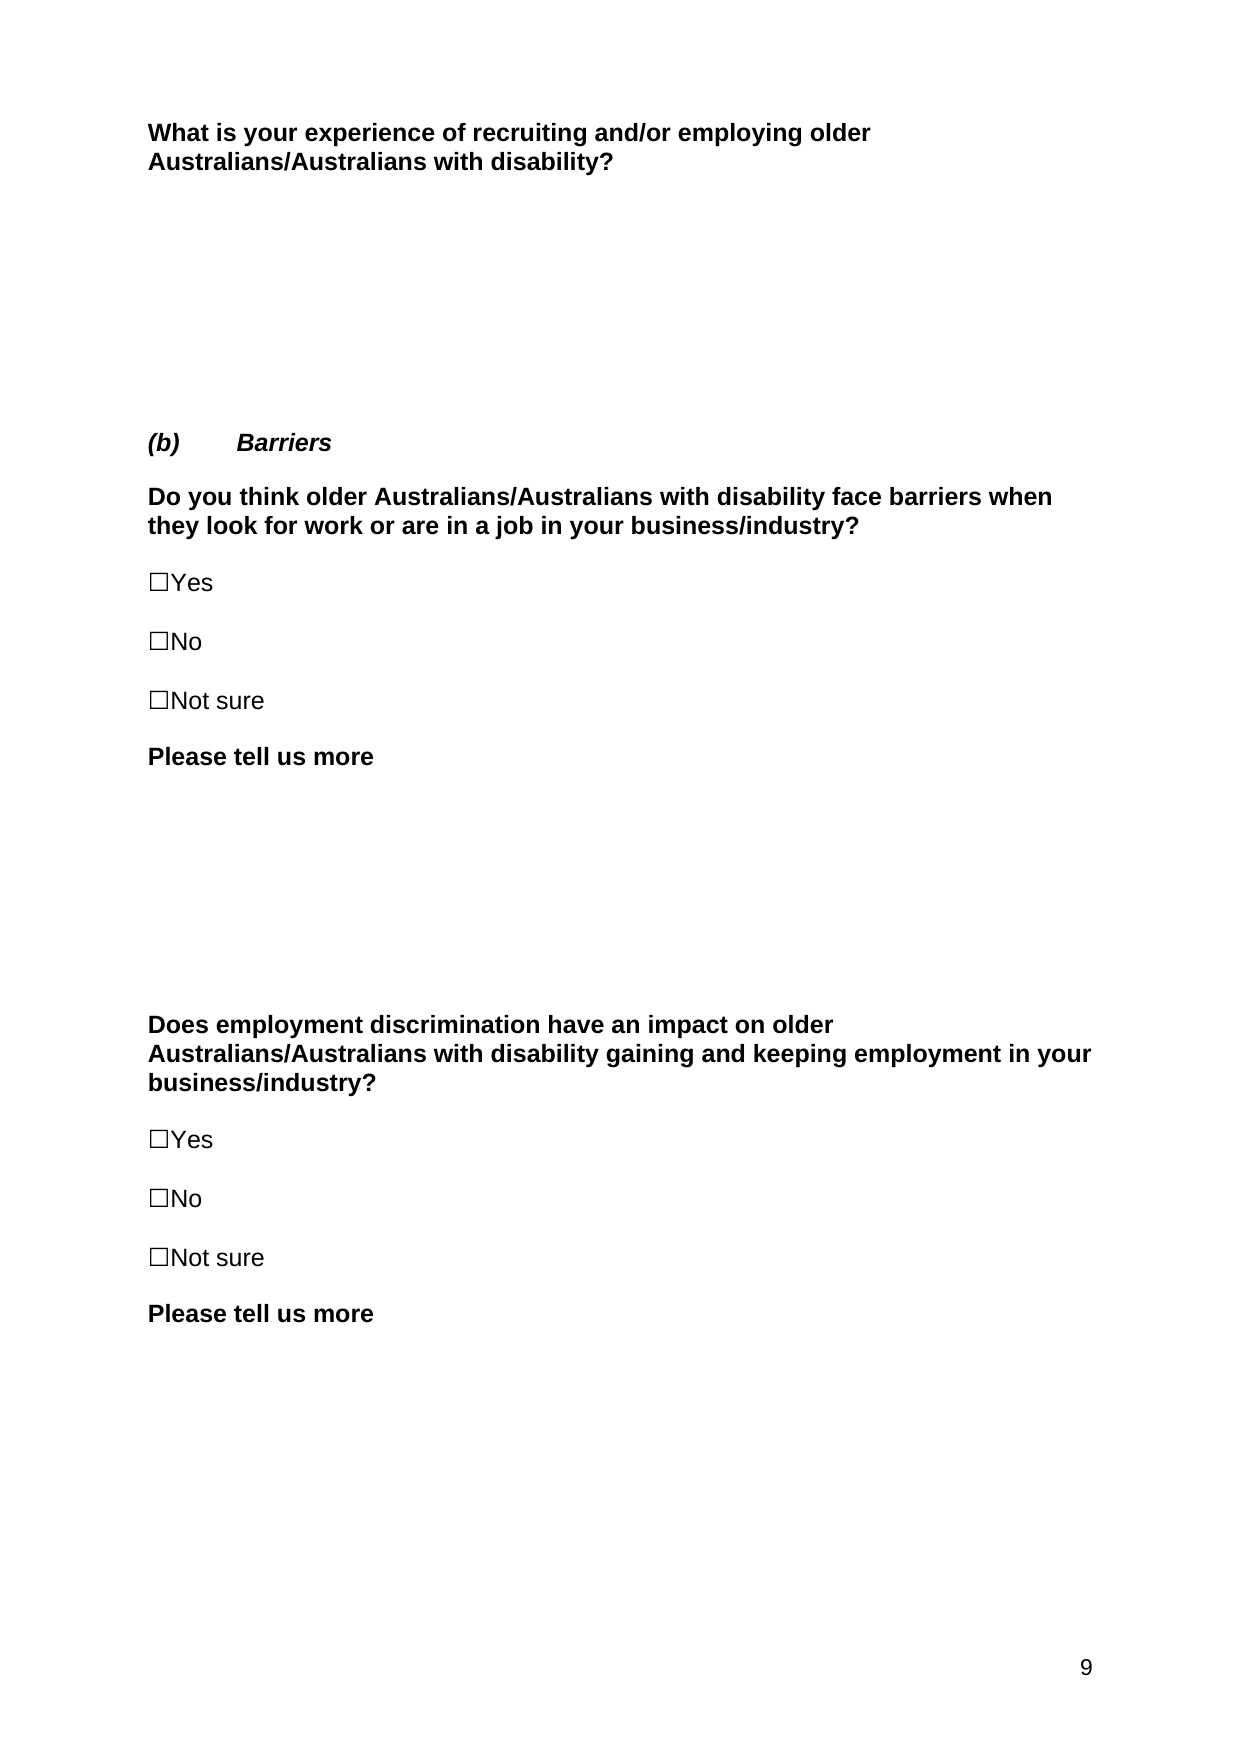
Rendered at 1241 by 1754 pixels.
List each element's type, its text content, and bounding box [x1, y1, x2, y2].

text ☐Yes [148, 1122, 1092, 1156]
text Please tell us more [148, 742, 1092, 770]
text ☐Not sure [148, 682, 1092, 717]
text Does employment discrimination have an impact on older Australians/Australians with disability gaining and keeping employment in your business/industry? [148, 1010, 1092, 1097]
text Please tell us more [148, 1299, 1092, 1327]
text ☐Yes [148, 564, 1092, 598]
text What is your experience of recruiting and/or employing older Australians/Australians with disability? [148, 118, 1092, 176]
text Do you think older Australians/Australians with disability face barriers when they look for work or are in a job in your business/industry? [148, 482, 1092, 539]
text ☐Not sure [148, 1240, 1092, 1274]
text ☐No [148, 1181, 1092, 1215]
text ☐No [148, 623, 1092, 657]
subtitle Barriers [148, 428, 1092, 457]
